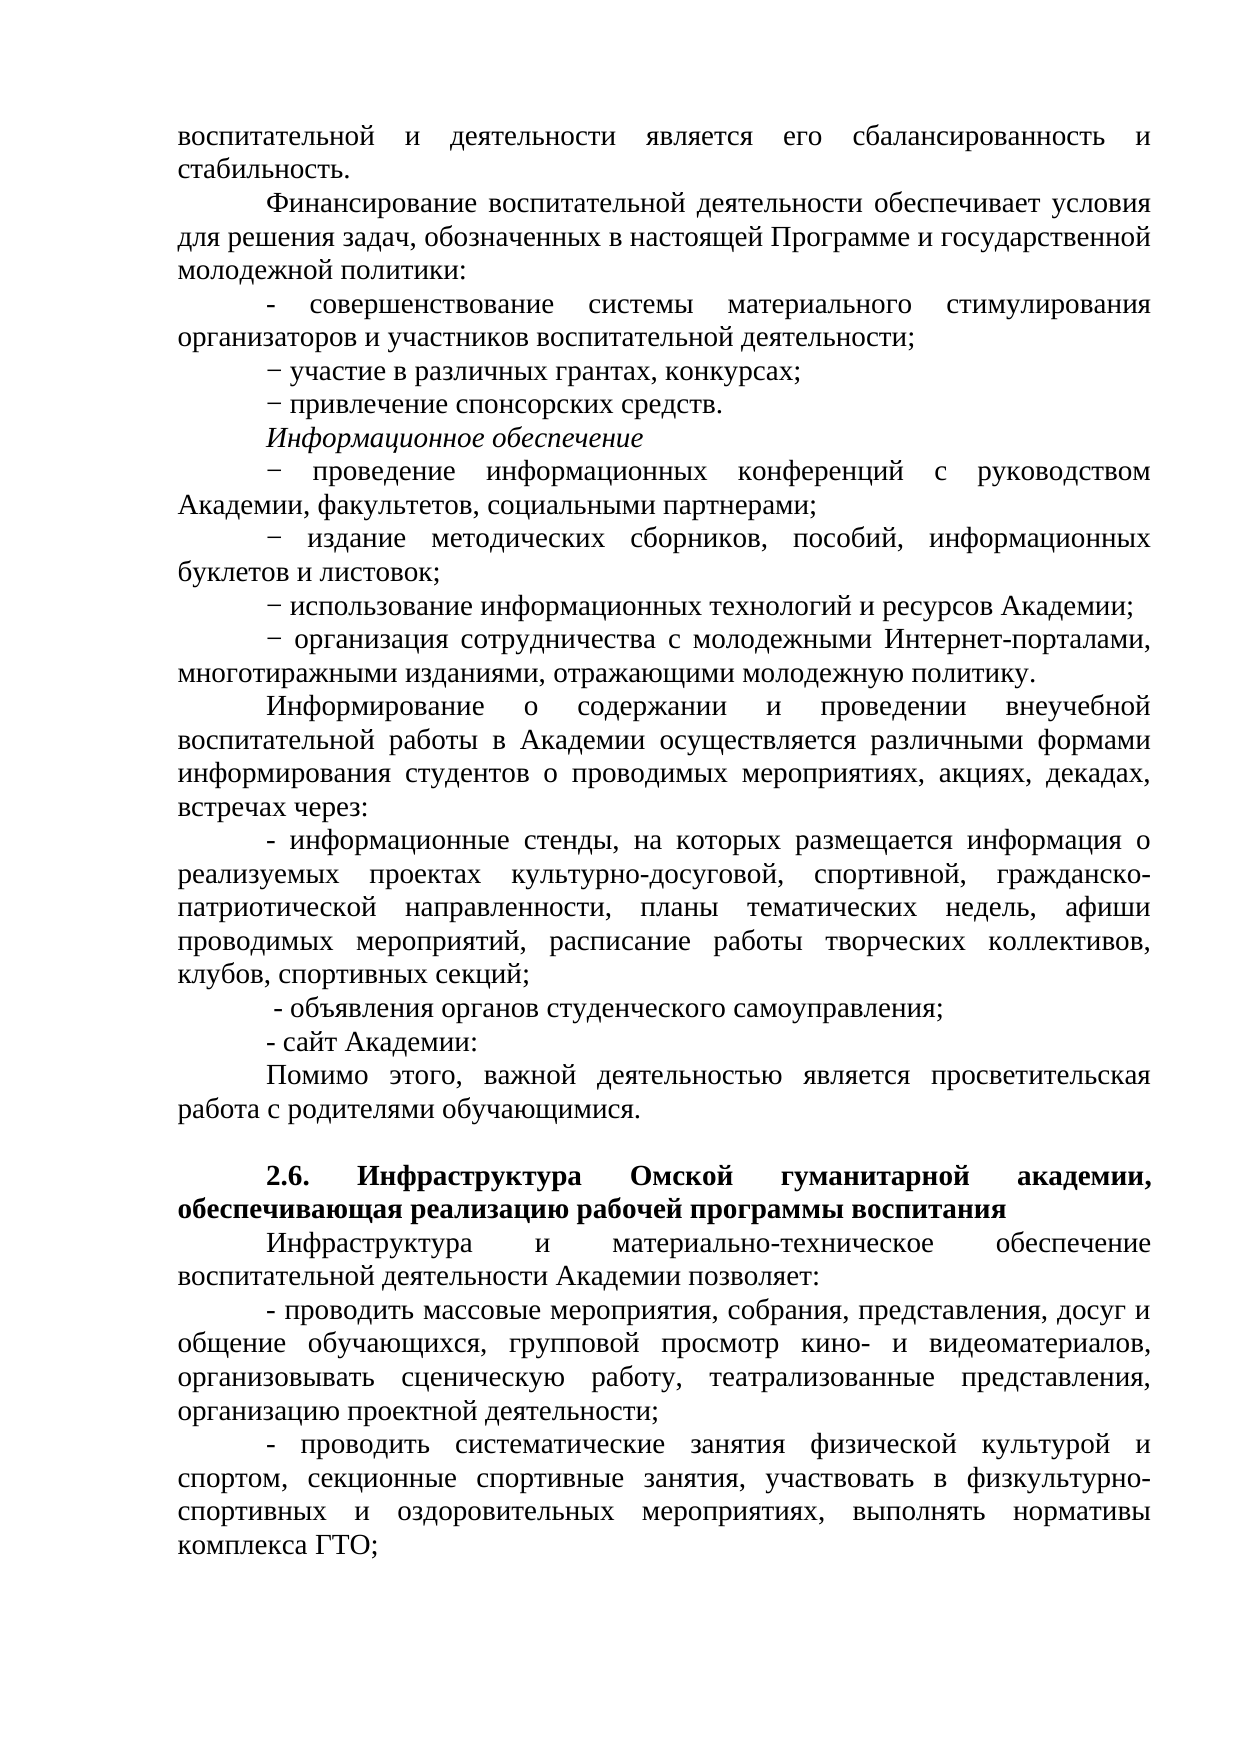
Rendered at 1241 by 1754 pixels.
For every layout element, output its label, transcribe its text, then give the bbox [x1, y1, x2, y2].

text − издание методических сборников, пособий, информационных буклетов и листовок; [177, 521, 1152, 588]
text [177, 118, 1152, 185]
text - объявления органов студенческого самоуправления; [177, 990, 1152, 1024]
text - проводить систематические занятия физической культурой и спортом, секционные спортивные занятия, участвовать в физкультурно-спортивных и оздоровительных мероприятиях, выполнять нормативы комплекса ГТО; [177, 1426, 1152, 1560]
text - проводить массовые мероприятия, собрания, представления, досуг и общение обучающихся, групповой просмотр кино- и видеоматериалов, организовывать сценическую работу, театрализованные представления, организацию проектной деятельности; [177, 1292, 1152, 1426]
text − проведение информационных конференций с руководством Академии, факультетов, социальными партнерами; [177, 453, 1152, 521]
text − использование информационных технологий и ресурсов Академии; [177, 588, 1152, 621]
text Информационное обеспечение [177, 420, 1152, 453]
text 2.6. Инфраструктура Омской гуманитарной академии, обеспечивающая реализацию рабочей программы воспитания [177, 1158, 1152, 1225]
text Информирование о содержании и проведении внеучебной воспитательной работы в Академии осуществляется различными формами информирования студентов о проводимых мероприятиях, акциях, декадах, встречах через: [177, 688, 1152, 822]
text − привлечение спонсорских средств. [177, 386, 1152, 420]
text Инфраструктура и материально-техническое обеспечение воспитательной деятельности Академии позволяет: [177, 1225, 1152, 1292]
text − организация сотрудничества с молодежными Интернет-порталами, многотиражными изданиями, отражающими молодежную политику. [177, 621, 1152, 688]
text Помимо этого, важной деятельностью является просветительская работа с родителями обучающимися. [177, 1057, 1152, 1124]
text - совершенствование системы материального стимулирования организаторов и участников воспитательной деятельности; [177, 286, 1152, 353]
text − участие в различных грантах, конкурсах; [177, 353, 1152, 386]
text - сайт Академии: [177, 1024, 1152, 1057]
text Финансирование воспитательной деятельности обеспечивает условия для решения задач, обозначенных в настоящей Программе и государственной молодежной политики: [177, 185, 1152, 286]
text - информационные стенды, на которых размещается информация о реализуемых проектах культурно-досуговой, спортивной, гражданско-патриотической направленности, планы тематических недель, афиши проводимых мероприятий, расписание работы творческих коллективов, клубов, спортивных секций; [177, 822, 1152, 990]
